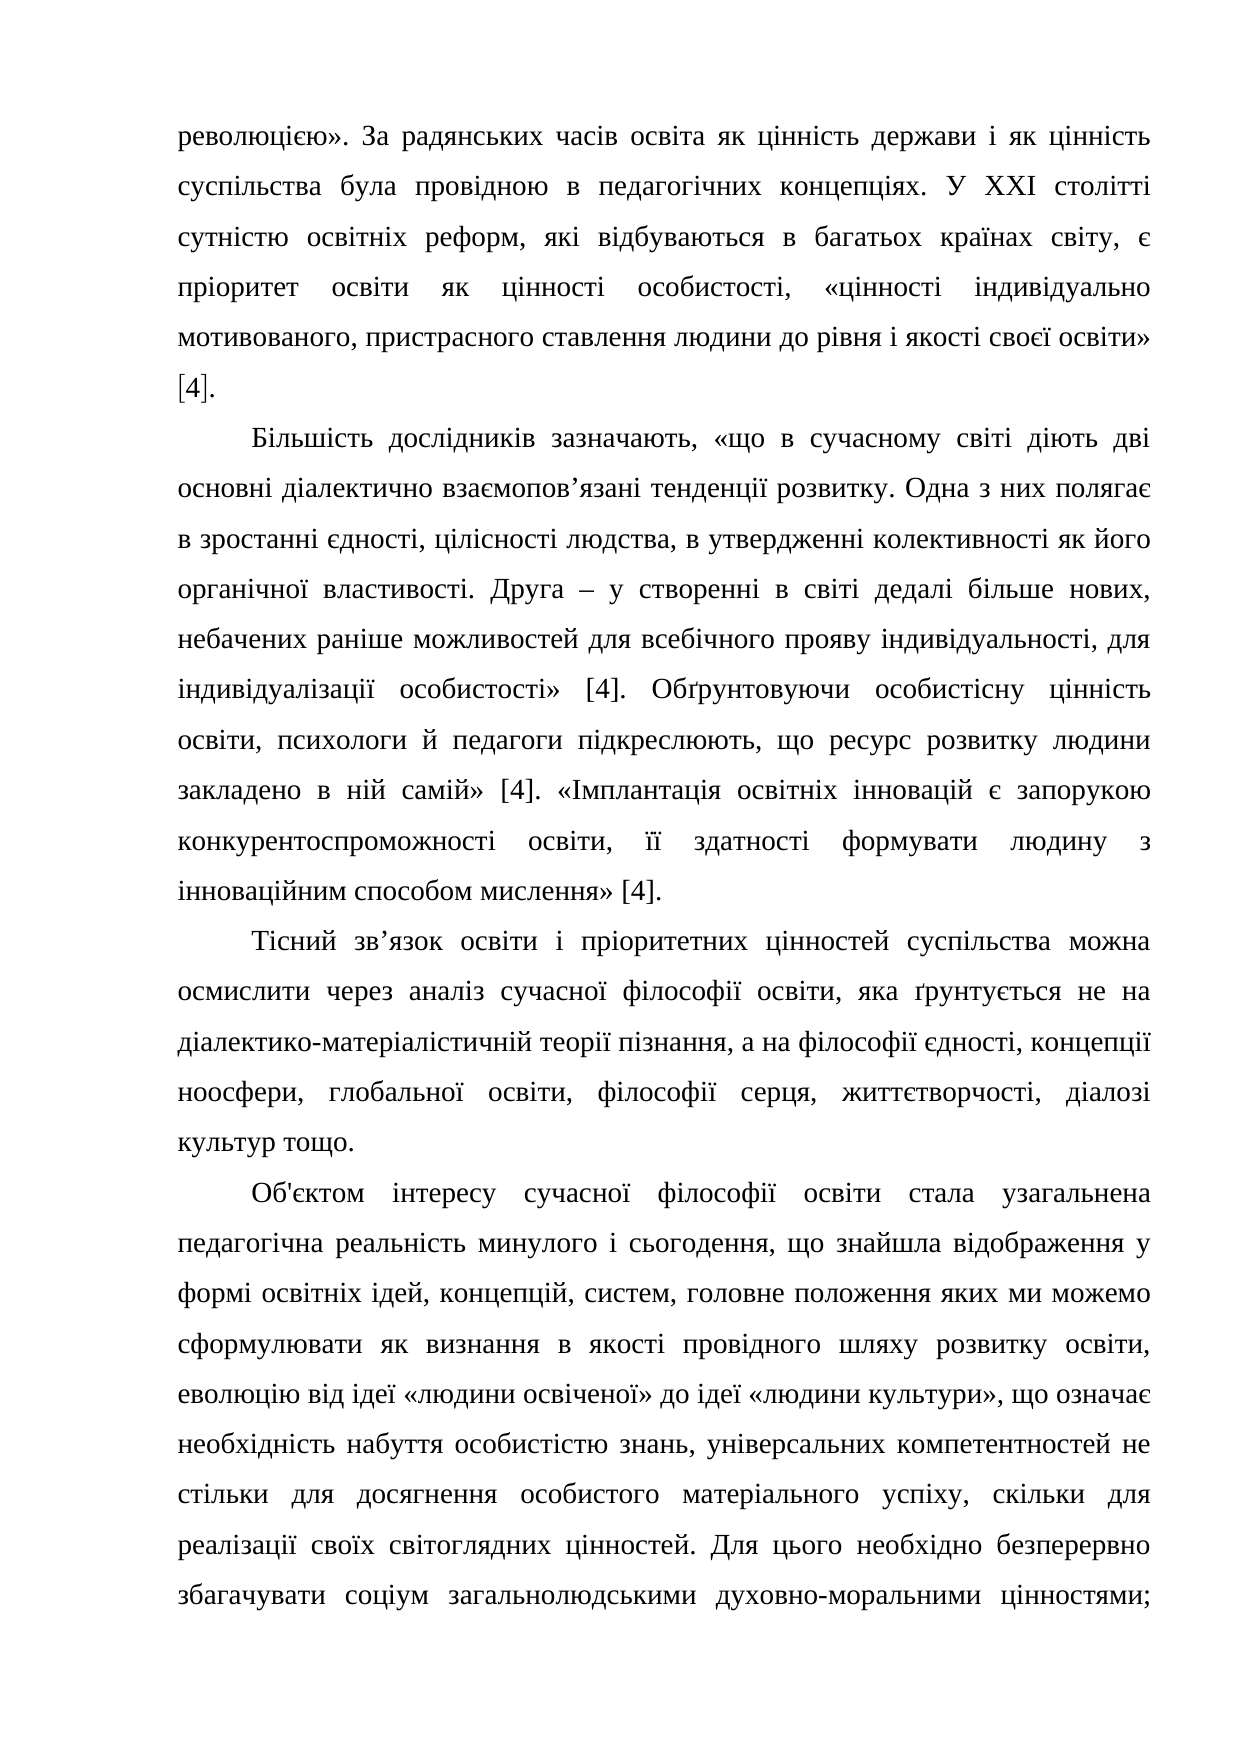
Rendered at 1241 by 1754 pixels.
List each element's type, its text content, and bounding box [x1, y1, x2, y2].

text Тісний зв’язок освіти і пріоритетних цінностей суспільства можна осмислити через аналіз сучасної філософії освіти, яка ґрунтується не на діалектико-матеріалістичній теорії пізнання, а на філософії єдності, концепції ноосфери, глобальної освіти, філософії серця, життєтворчості, діалозі культур тощо. [177, 923, 1152, 1158]
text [177, 1175, 1152, 1611]
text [177, 118, 1152, 403]
text Більшість дослідників зазначають, «що в сучасному світі діють дві основні діалектично взаємопов’язані тенденції розвитку. Одна з них полягає в зростанні єдності, цілісності людства, в утвердженні колективності як його органічної властивості. Друга – у створенні в світі дедалі більше нових, небачених раніше можливостей для всебічного прояву індивідуальності, для індивідуалізації особистості» [4]. Обґрунтовуючи особистісну цінність освіти, психологи й педагоги підкреслюють, що ресурс розвитку людини закладено в ній самій» [4]. «Імплантація освітніх інновацій є запорукою конкурентоспроможності освіти, її здатності формувати людину з інноваційним способом мислення» [4]. [177, 420, 1152, 906]
